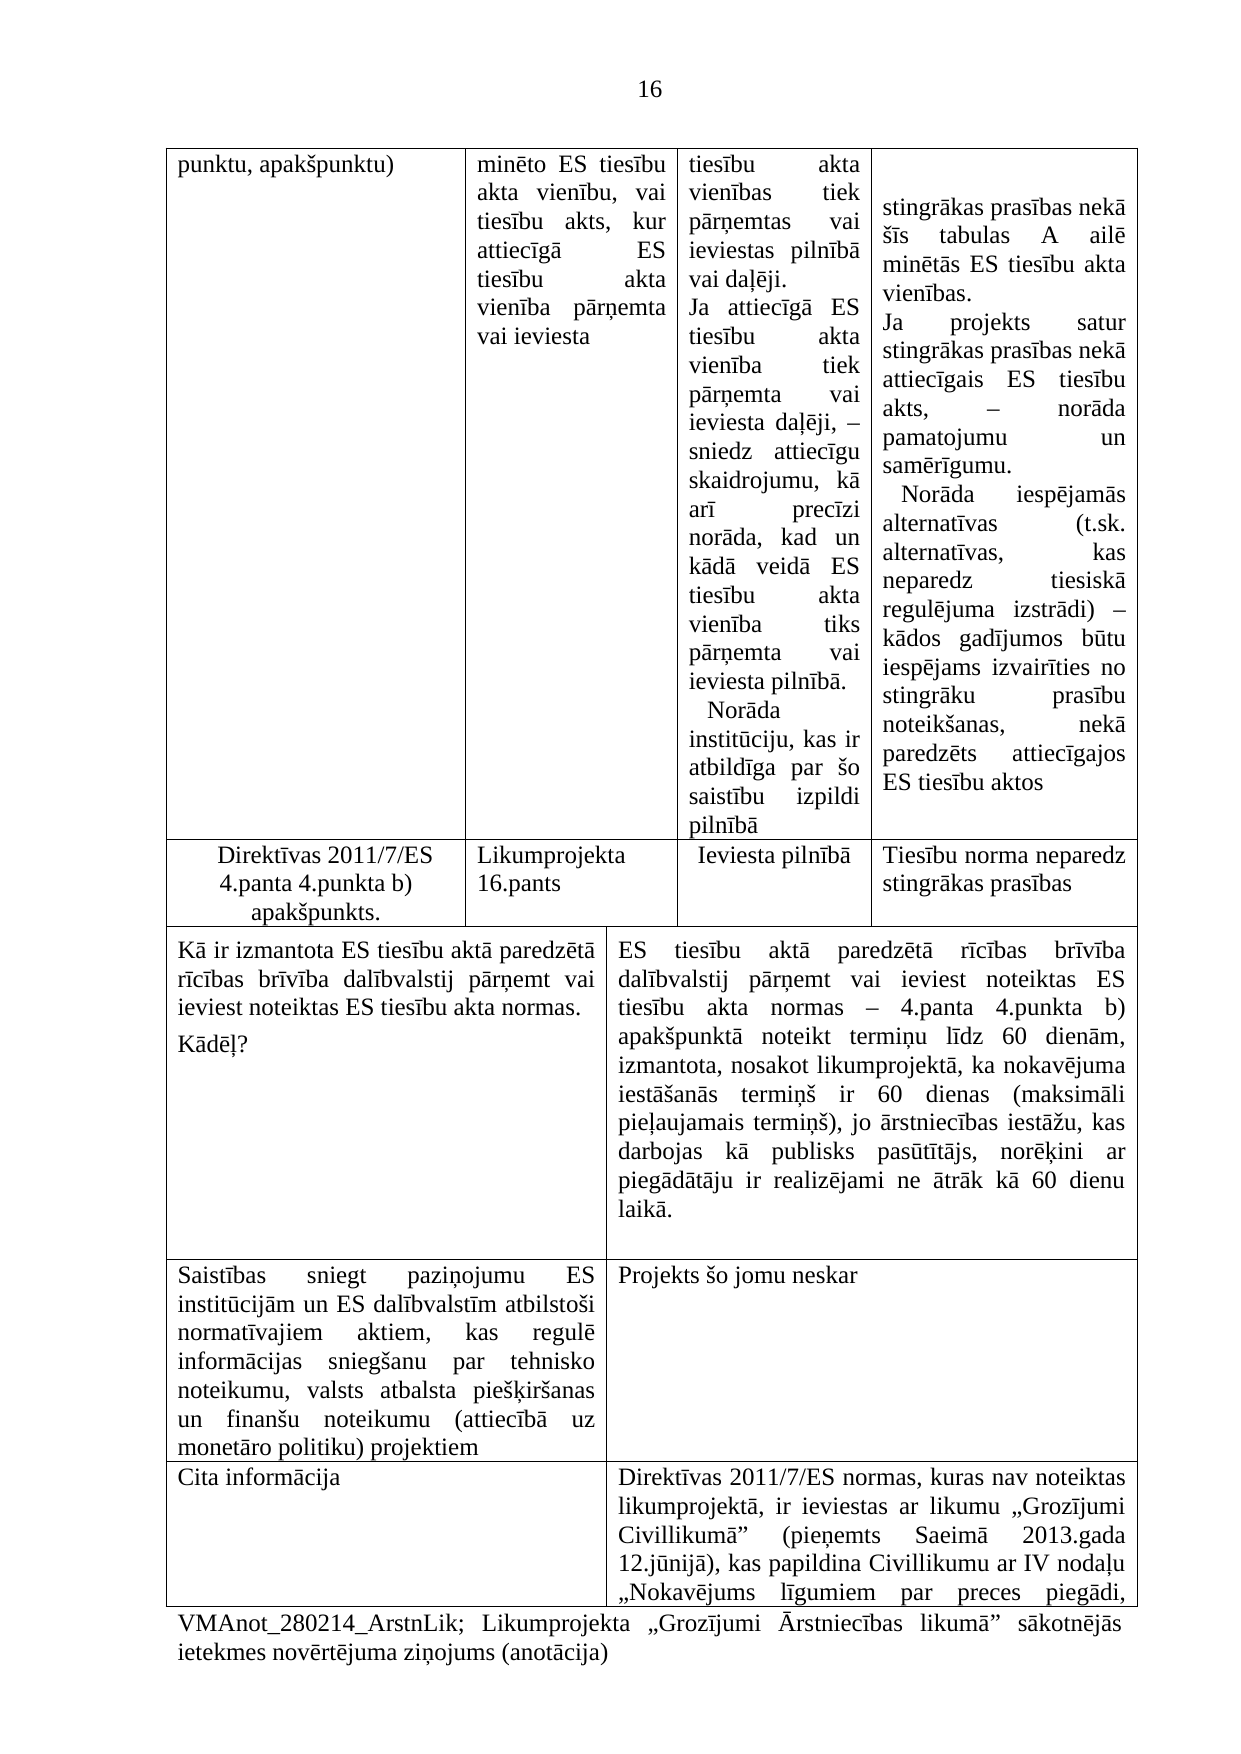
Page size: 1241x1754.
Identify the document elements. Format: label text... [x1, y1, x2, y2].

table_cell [607, 1462, 1137, 1606]
table_cell Kā ir izmantota ES tiesību aktā paredzētā rīcības brīvība dalībvalstij pārņemt vai ieviest noteiktas ES tiesību akta normas. Kādēļ? [167, 927, 606, 1259]
table_cell Cita informācija [167, 1462, 606, 1606]
table_cell Tiesību norma neparedz stingrākas prasības [872, 840, 1137, 926]
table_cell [678, 149, 871, 839]
table_cell Ieviesta pilnībā [678, 840, 871, 926]
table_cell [466, 149, 677, 839]
table_cell Likumprojekta 16.pants [466, 840, 677, 926]
table_cell Saistības sniegt paziņojumu ES institūcijām un ES dalībvalstīm atbilstoši normatīvajiem aktiem, kas regulē informācijas sniegšanu par tehnisko noteikumu, valsts atbalsta piešķiršanas un finanšu noteikumu (attiecībā uz monetāro politiku) projektiem [167, 1260, 606, 1461]
table_cell Projekts šo jomu neskar [607, 1260, 1137, 1461]
table_cell ES tiesību aktā paredzētā rīcības brīvība dalībvalstij pārņemt vai ieviest noteiktas ES tiesību akta normas – 4.panta 4.punkta b) apakšpunktā noteikt termiņu līdz 60 dienām, izmantota, nosakot likumprojektā, ka nokavējuma iestāšanās termiņš ir 60 dienas (maksimāli pieļaujamais termiņš), jo ārstniecības iestāžu, kas darbojas kā publisks pasūtītājs, norēķini ar piegādātāju ir realizējami ne ātrāk kā 60 dienu laikā. [607, 927, 1137, 1259]
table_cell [167, 149, 465, 839]
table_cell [872, 149, 1137, 839]
table_cell Direktīvas 2011/7/ES 4.panta 4.punkta b) apakšpunkts. [167, 840, 465, 926]
